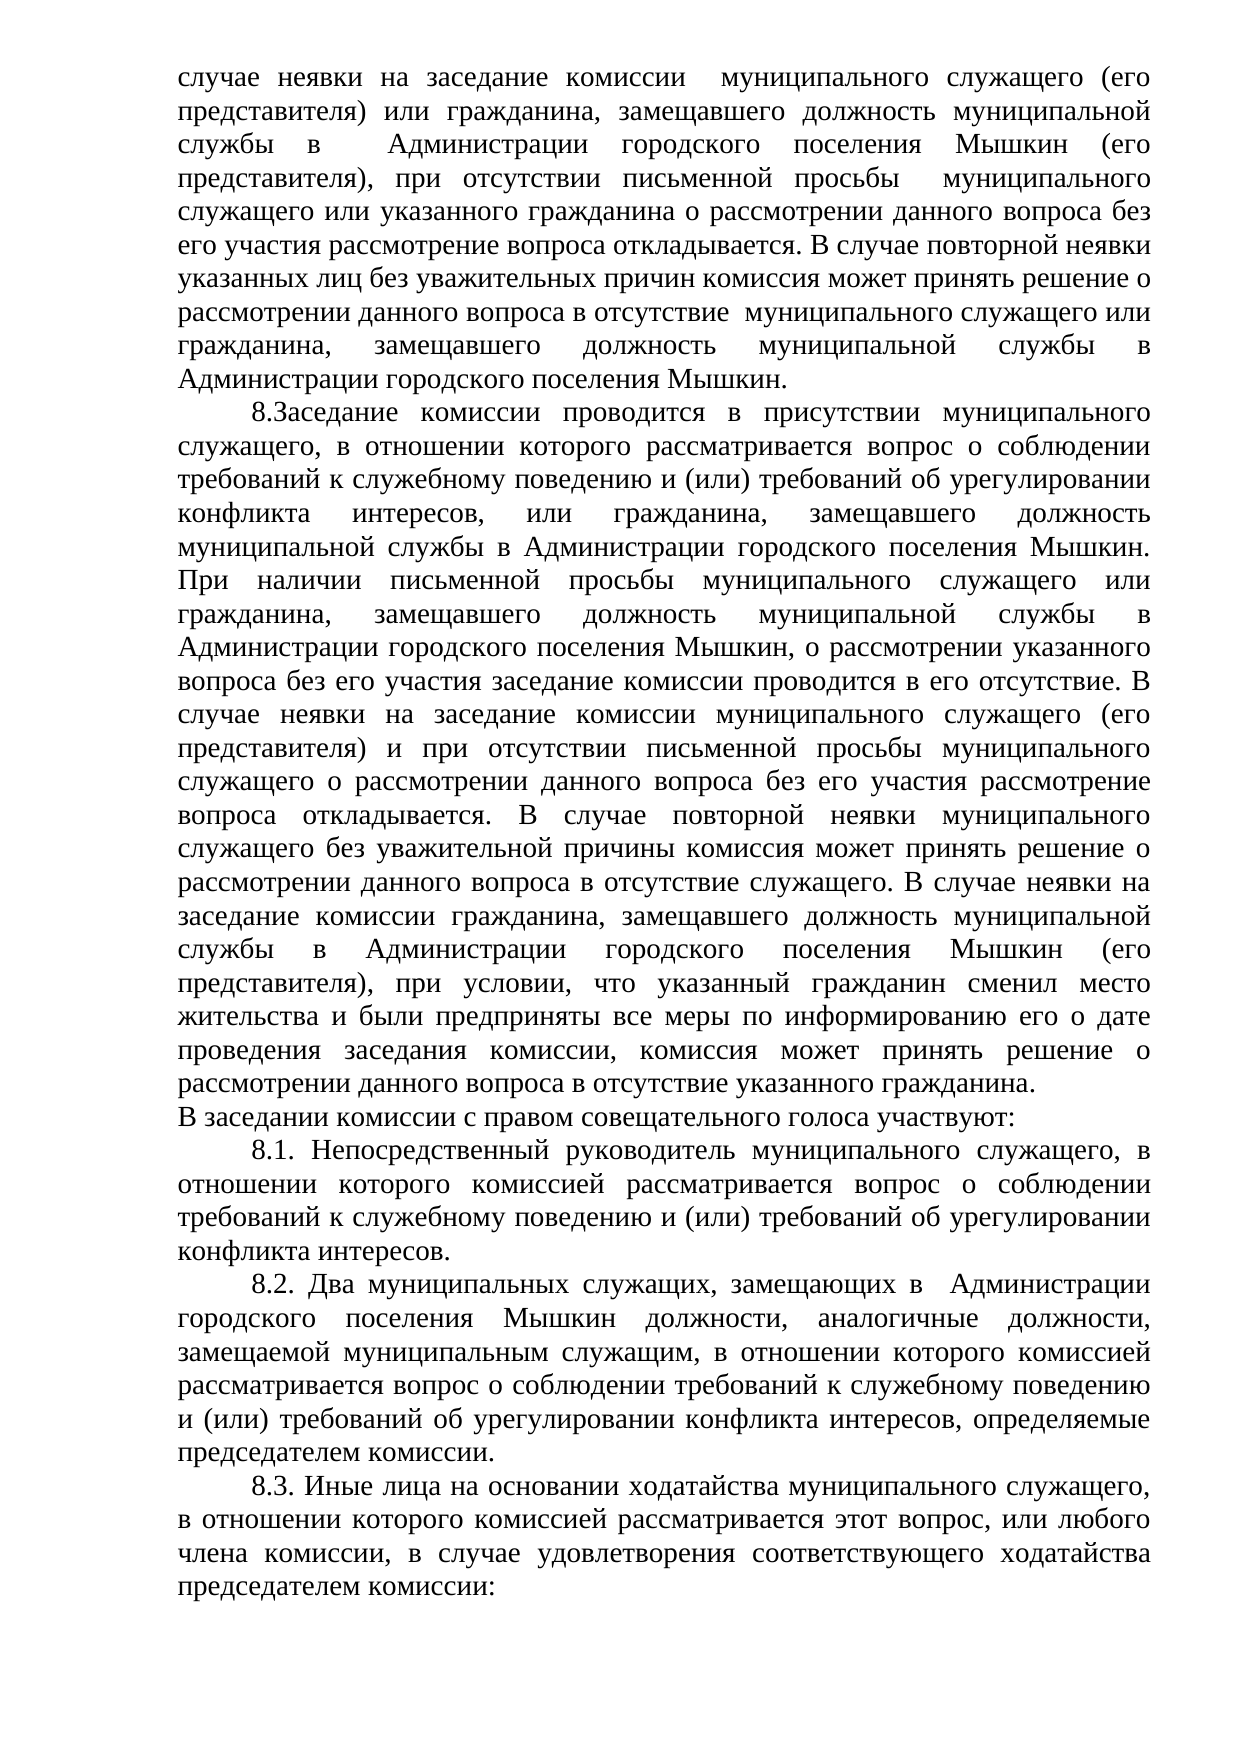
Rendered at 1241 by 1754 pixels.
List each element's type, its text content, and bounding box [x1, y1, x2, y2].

text В заседании комиссии с правом совещательного голоса участвуют: [177, 1099, 1152, 1132]
text 8.2. Два муниципальных служащих, замещающих в Администрации городского поселения Мышкин должности, аналогичные должности, замещаемой муниципальным служащим, в отношении которого комиссией рассматривается вопрос о соблюдении требований к служебному поведению и (или) требований об урегулировании конфликта интересов, определяемые председателем комиссии. [177, 1267, 1152, 1468]
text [177, 59, 1152, 394]
text 8.Заседание комиссии проводится в присутствии муниципального служащего, в отношении которого рассматривается вопрос о соблюдении требований к служебному поведению и (или) требований об урегулировании конфликта интересов, или гражданина, замещавшего должность муниципальной службы в Администрации городского поселения Мышкин. При наличии письменной просьбы муниципального служащего или гражданина, замещавшего должность муниципальной службы в Администрации городского поселения Мышкин, о рассмотрении указанного вопроса без его участия заседание комиссии проводится в его отсутствие. В случае неявки на заседание комиссии муниципального служащего (его представителя) и при отсутствии письменной просьбы муниципального служащего о рассмотрении данного вопроса без его участия рассмотрение вопроса откладывается. В случае повторной неявки муниципального служащего без уважительной причины комиссия может принять решение о рассмотрении данного вопроса в отсутствие служащего. В случае неявки на заседание комиссии гражданина, замещавшего должность муниципальной службы в Администрации городского поселения Мышкин (его представителя), при условии, что указанный гражданин сменил место жительства и были предприняты все меры по информированию его о дате проведения заседания комиссии, комиссия может принять решение о рассмотрении данного вопроса в отсутствие указанного гражданина. [177, 394, 1152, 1099]
text 8.1. Непосредственный руководитель муниципального служащего, в отношении которого комиссией рассматривается вопрос о соблюдении требований к служебному поведению и (или) требований об урегулировании конфликта интересов. [177, 1132, 1152, 1267]
text 8.3. Иные лица на основании ходатайства муниципального служащего, в отношении которого комиссией рассматривается этот вопрос, или любого члена комиссии, в случае удовлетворения соответствующего ходатайства председателем комиссии: [177, 1468, 1152, 1602]
